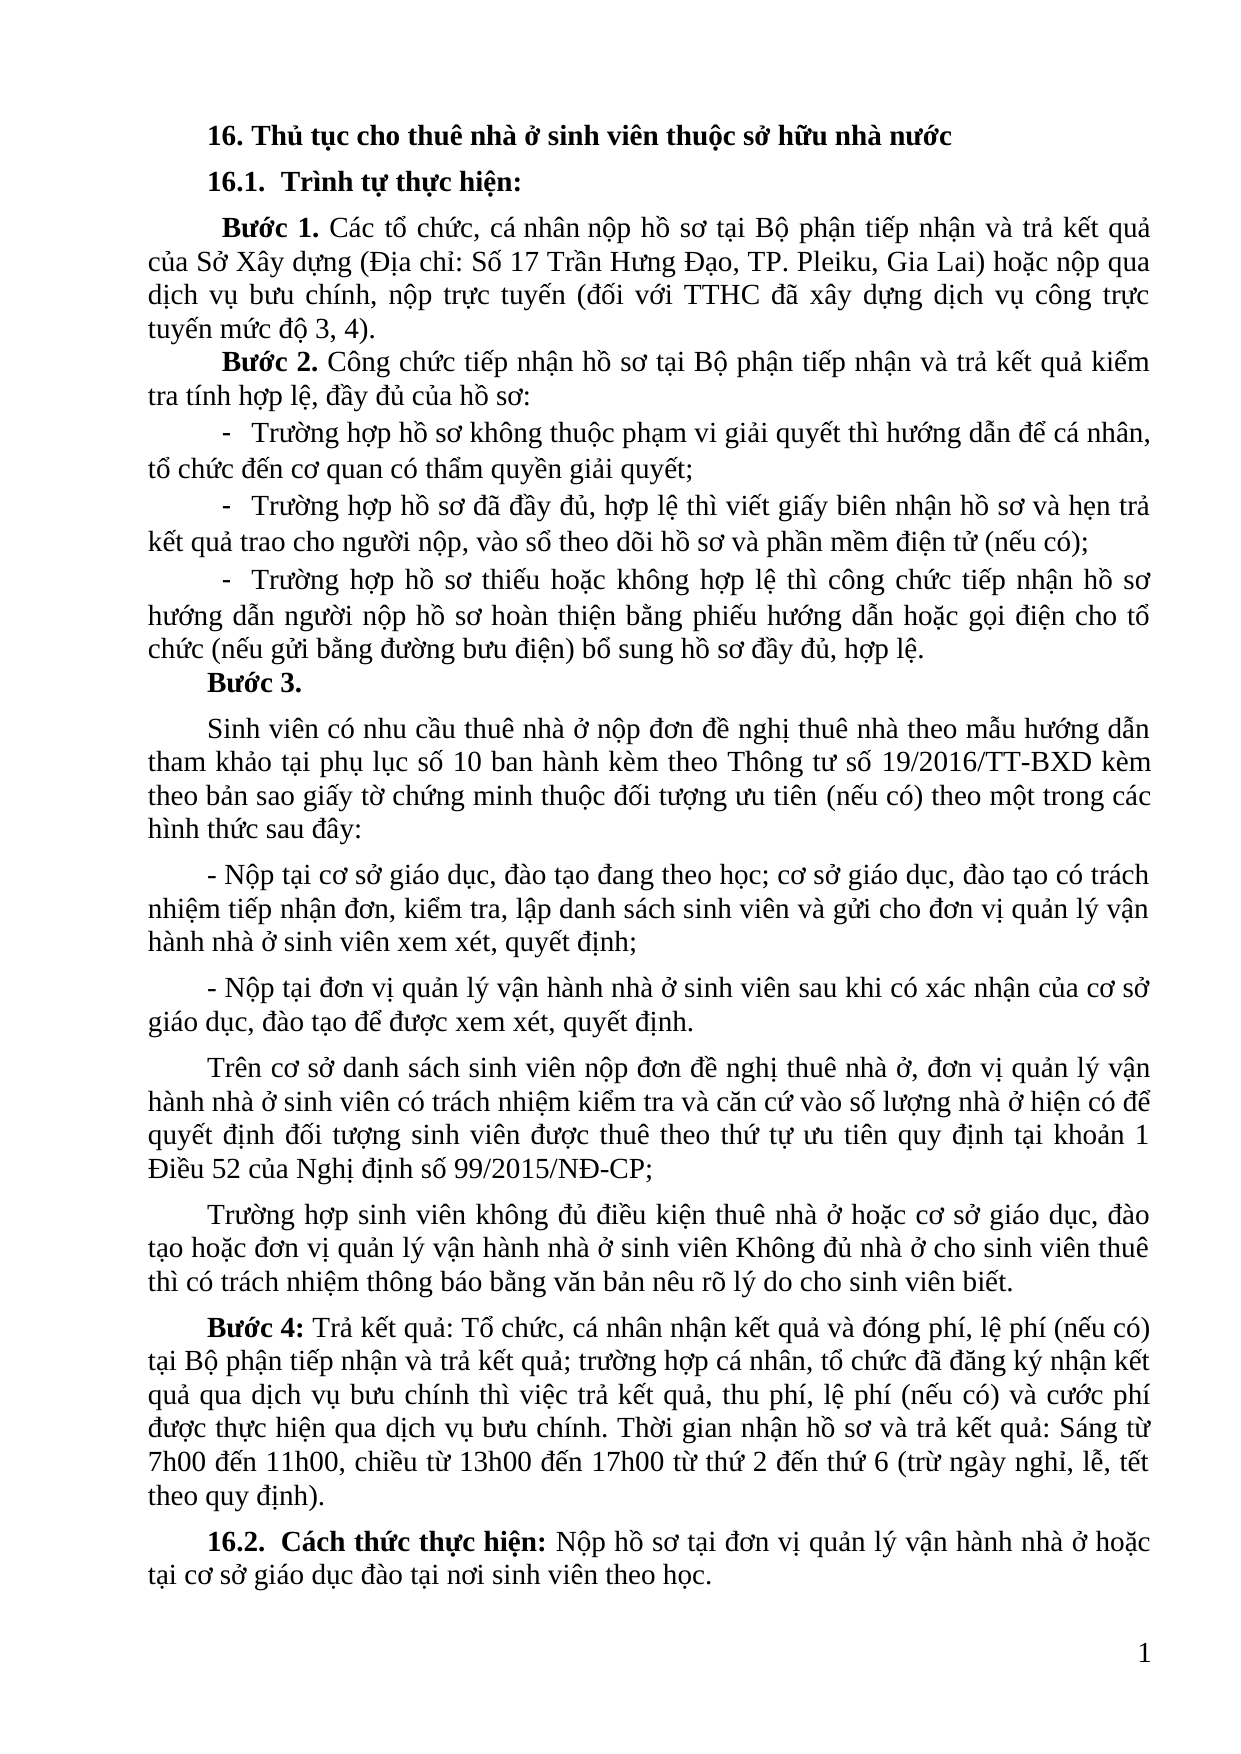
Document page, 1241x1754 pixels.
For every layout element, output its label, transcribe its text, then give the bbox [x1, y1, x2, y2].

text Trường hợp sinh viên không đủ điều kiện thuê nhà ở hoặc cơ sở giáo dục, đào tạo hoặc đơn vị quản lý vận hành nhà ở sinh viên Không đủ nhà ở cho sinh viên thuê thì có trách nhiệm thông báo bằng văn bản nêu rõ lý do cho sinh viên biết. [148, 1197, 1152, 1297]
list Trình tự thực hiện: [148, 164, 1152, 198]
text - Nộp tại đơn vị quản lý vận hành nhà ở sinh viên sau khi có xác nhận của cơ sở giáo dục, đào tạo để được xem xét, quyết định. [148, 971, 1152, 1038]
list Trường hợp hồ sơ đã đầy đủ, hợp lệ thì viết giấy biên nhận hồ sơ và hẹn trả kết quả trao cho người nộp, vào sổ theo dõi hồ sơ và phần mềm điện tử (nếu có); [148, 485, 1152, 558]
text Trên cơ sở danh sách sinh viên nộp đơn đề nghị thuê nhà ở, đơn vị quản lý vận hành nhà ở sinh viên có trách nhiệm kiểm tra và căn cứ vào số lượng nhà ở hiện có để quyết định đối tượng sinh viên được thuê theo thứ tự ưu tiên quy định tại khoản 1 Điều 52 của Nghị định số 99/2015/NĐ-CP; [148, 1050, 1152, 1184]
text Bước 1. Các tổ chức, cá nhân nộp hồ sơ tại Bộ phận tiếp nhận và trả kết quả của Sở Xây dựng (Địa chỉ: Số 17 Trần Hưng Đạo, TP. Pleiku, Gia Lai) hoặc nộp qua dịch vụ bưu chính, nộp trực tuyến (đối với TTHC đã xây dựng dịch vụ công trực tuyến mức độ 3, 4). [148, 210, 1152, 344]
list Trường hợp hồ sơ thiếu hoặc không hợp lệ thì công chức tiếp nhận hồ sơ hướng dẫn người nộp hồ sơ hoàn thiện bằng phiếu hướng dẫn hoặc gọi điện cho tổ chức (nếu gửi bằng đường bưu điện) bổ sung hồ sơ đầy đủ, hợp lệ. [148, 558, 1152, 665]
text - Nộp tại cơ sở giáo dục, đào tạo đang theo học; cơ sở giáo dục, đào tạo có trách nhiệm tiếp nhận đơn, kiểm tra, lập danh sách sinh viên và gửi cho đơn vị quản lý vận hành nhà ở sinh viên xem xét, quyết định; [148, 857, 1152, 958]
text Bước 3. [207, 665, 1152, 698]
text Sinh viên có nhu cầu thuê nhà ở nộp đơn đề nghị thuê nhà theo mẫu hướng dẫn tham khảo tại phụ lục số 10 ban hành kèm theo Thông tư số 19/2016/TT-BXD kèm theo bản sao giấy tờ chứng minh thuộc đối tượng ưu tiên (nếu có) theo một trong các hình thức sau đây: [148, 711, 1152, 845]
list Thủ tục cho thuê nhà ở sinh viên thuộc sở hữu nhà nước [148, 118, 1152, 152]
list Trường hợp hồ sơ không thuộc phạm vi giải quyết thì hướng dẫn để cá nhân, tổ chức đến cơ quan có thẩm quyền giải quyết; [148, 411, 1152, 485]
text Bước 2. Công chức tiếp nhận hồ sơ tại Bộ phận tiếp nhận và trả kết quả kiểm tra tính hợp lệ, đầy đủ của hồ sơ: [148, 344, 1152, 411]
list Cách thức thực hiện: Nộp hồ sơ tại đơn vị quản lý vận hành nhà ở hoặc tại cơ sở giáo dục đào tại nơi sinh viên theo học. [148, 1524, 1152, 1591]
text Bước 4: Trả kết quả: Tổ chức, cá nhân nhận kết quả và đóng phí, lệ phí (nếu có) tại Bộ phận tiếp nhận và trả kết quả; trường hợp cá nhân, tổ chức đã đăng ký nhận kết quả qua dịch vụ bưu chính thì việc trả kết quả, thu phí, lệ phí (nếu có) và cước phí được thực hiện qua dịch vụ bưu chính. Thời gian nhận hồ sơ và trả kết quả: Sáng từ 7h00 đến 11h00, chiều từ 13h00 đến 17h00 từ thứ 2 đến thứ 6 (trừ ngày nghỉ, lễ, tết theo quy định). [148, 1310, 1152, 1511]
